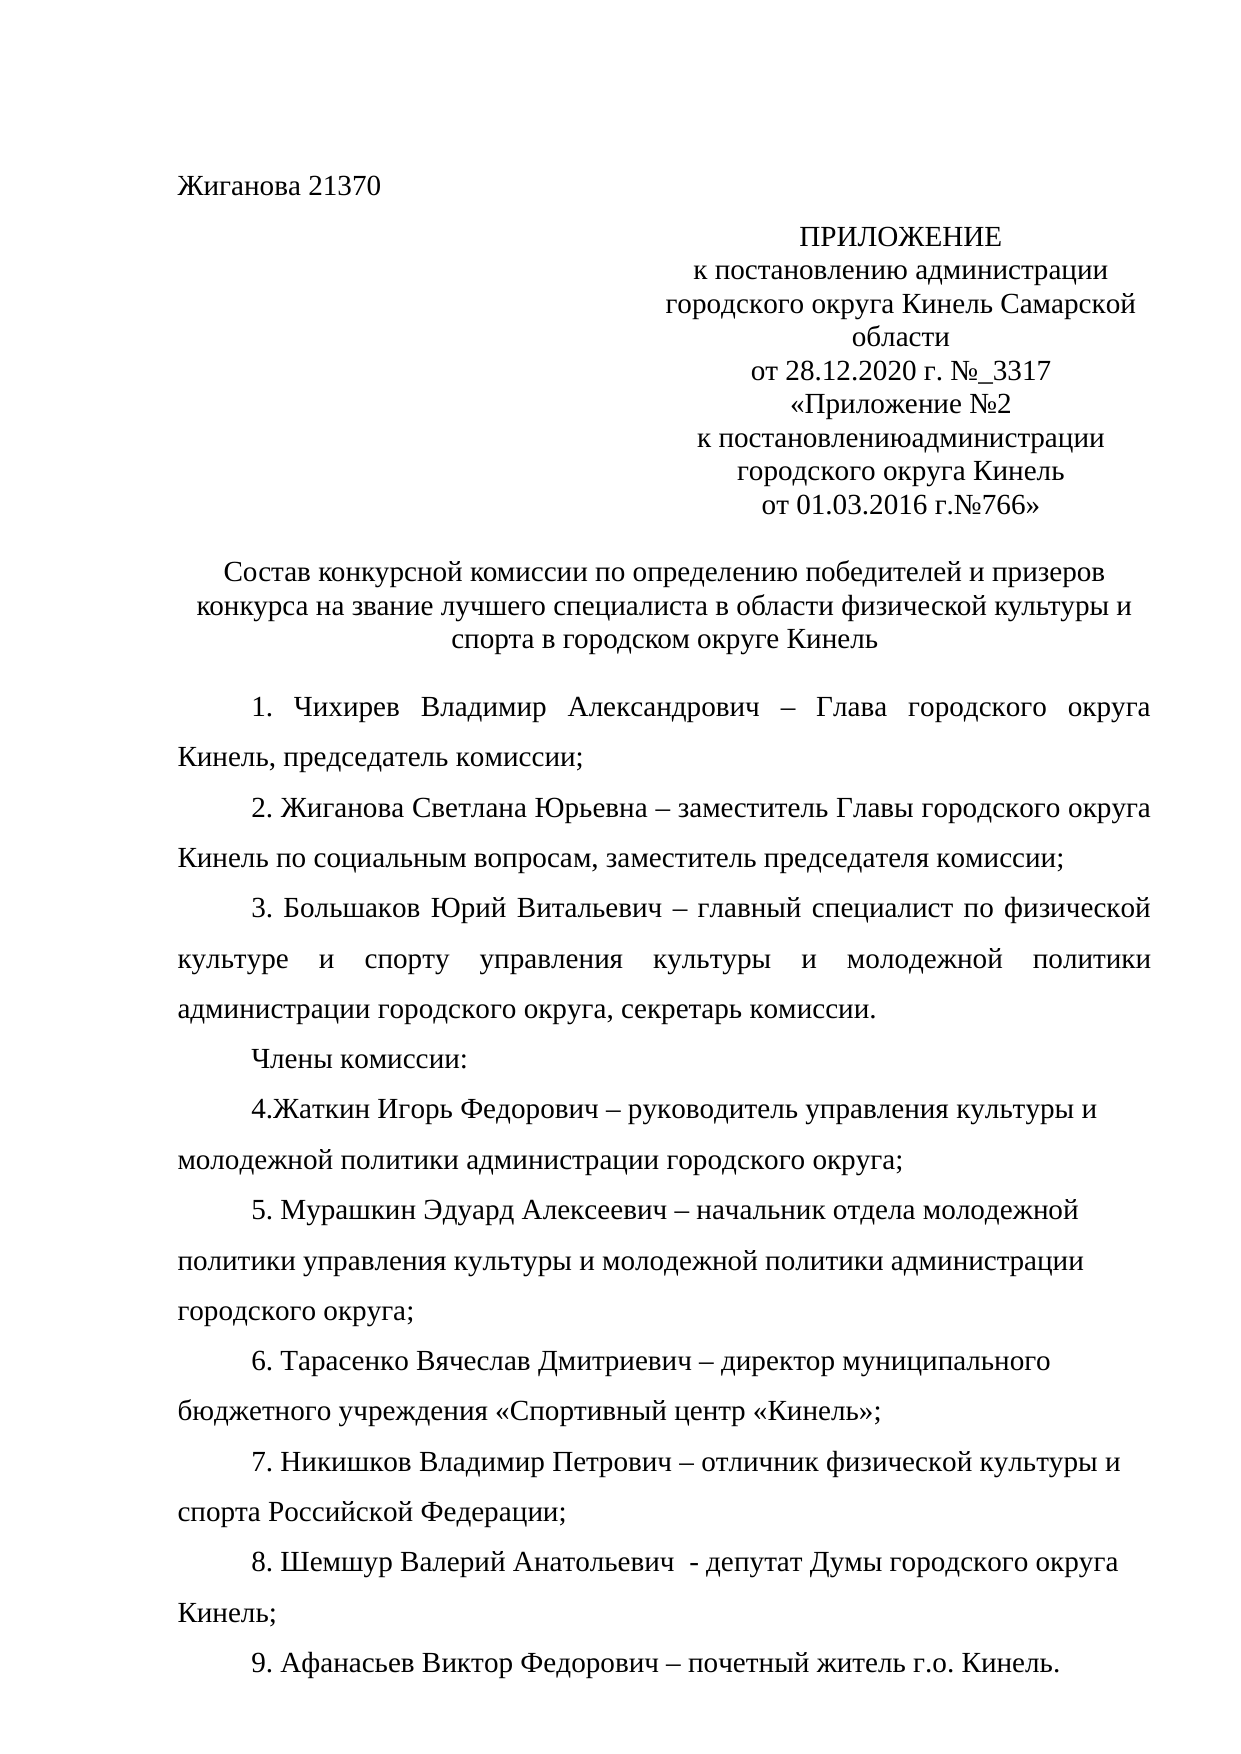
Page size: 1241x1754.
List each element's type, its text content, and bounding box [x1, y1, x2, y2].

text от 28.12.2020 г. №_3317 [650, 353, 1152, 386]
text к постановлению администрации городского округа Кинель Самарской области [650, 252, 1152, 353]
text 7. Никишков Владимир Петрович – отличник физической культуры и спорта Российской Федерации; [177, 1444, 1152, 1528]
text Состав конкурсной комиссии по определению победителей и призеров конкурса на звание лучшего специалиста в области физической культуры и спорта в городском округе Кинель [177, 554, 1152, 655]
text «Приложение №2 [650, 386, 1152, 420]
text 4.Жаткин Игорь Федорович – руководитель управления культуры и молодежной политики администрации городского округа; [177, 1092, 1152, 1176]
text ПРИЛОЖЕНИЕ [650, 219, 1152, 252]
list 1. Чихирев Владимир Александрович – Глава городского округа Кинель, председатель комиссии; [177, 689, 1152, 773]
text от 01.03.2016 г.№766» [650, 487, 1152, 521]
text 9. Афанасьев Виктор Федорович – почетный житель г.о. Кинель. [177, 1645, 1152, 1679]
text к постановлениюадминистрации [650, 420, 1152, 453]
text 5. Мурашкин Эдуард Алексеевич – начальник отдела молодежной политики управления культуры и молодежной политики администрации городского округа; [177, 1192, 1152, 1326]
text 6. Тарасенко Вячеслав Дмитриевич – директор муниципального бюджетного учреждения «Спортивный центр «Кинель»; [177, 1343, 1152, 1427]
text 8. Шемшур Валерий Анатольевич - депутат Думы городского округа Кинель; [177, 1544, 1152, 1628]
list 3. Большаков Юрий Витальевич – главный специалист по физической культуре и спорту управления культуры и молодежной политики администрации городского округа, секретарь комиссии. [177, 890, 1152, 1024]
list 2. Жиганова Светлана Юрьевна – заместитель Главы городского округа Кинель по социальным вопросам, заместитель председателя комиссии; [177, 790, 1152, 874]
text Жиганова 21370 [177, 168, 1152, 202]
text городского округа Кинель [650, 453, 1152, 487]
list Члены комиссии: [177, 1041, 1152, 1075]
